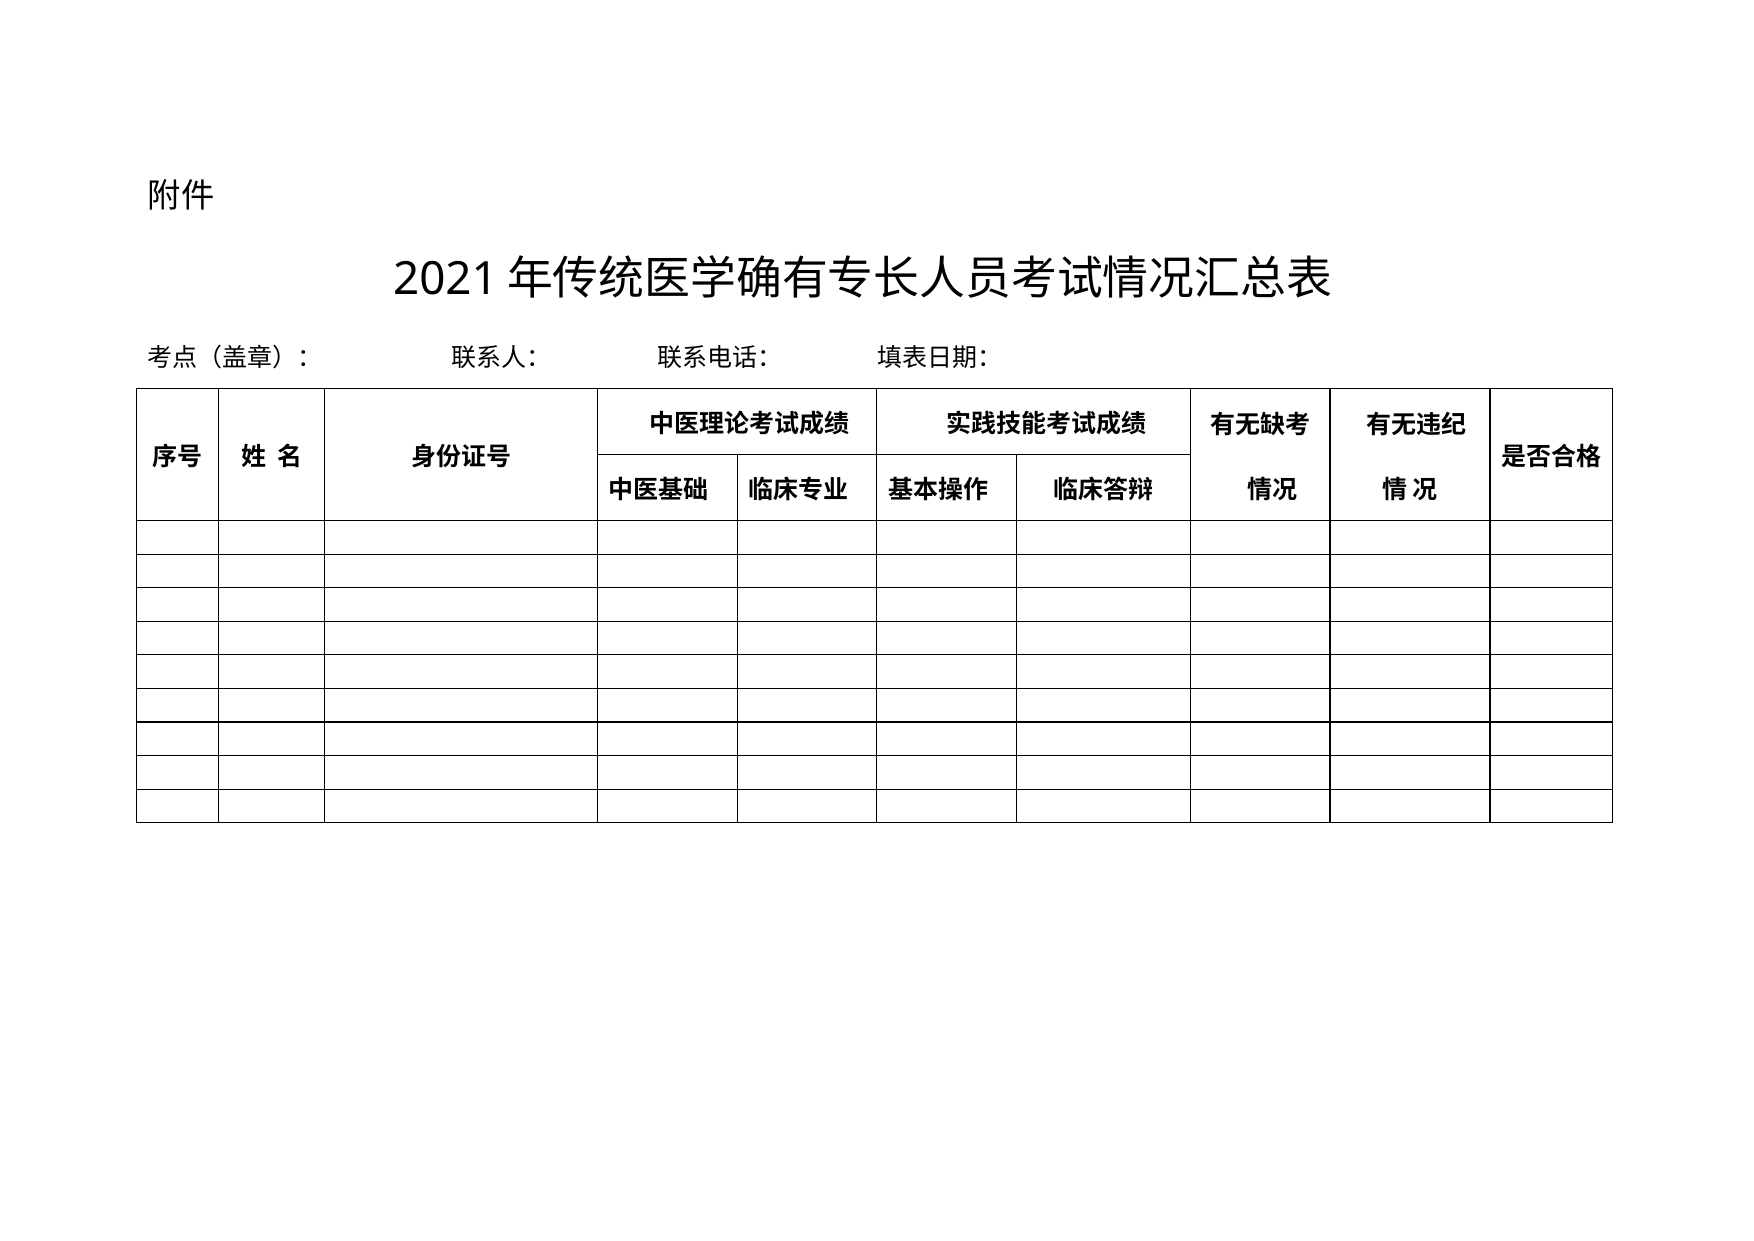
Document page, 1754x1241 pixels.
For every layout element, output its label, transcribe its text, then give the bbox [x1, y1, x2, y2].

table_cell [1191, 689, 1329, 721]
table_cell [137, 689, 218, 721]
table_cell [598, 588, 737, 621]
table_cell [598, 622, 737, 654]
table_cell [219, 723, 324, 755]
table_cell [877, 622, 1016, 654]
table_cell [137, 588, 218, 621]
table_cell [598, 555, 737, 587]
table_cell [1191, 588, 1329, 621]
table_cell [738, 555, 876, 587]
table_header 中医理论考试成绩 [598, 389, 876, 454]
table_cell [325, 588, 597, 621]
table_cell 中医基础 [598, 455, 737, 520]
table_cell [738, 588, 876, 621]
table_cell [137, 622, 218, 654]
table_cell [219, 790, 324, 822]
table_header 实践技能考试成绩 [877, 389, 1190, 454]
table_cell [137, 555, 218, 587]
table_cell [1191, 622, 1329, 654]
table_header 姓 名 [219, 389, 324, 520]
table_cell 临床答辩 [1017, 455, 1190, 520]
table_cell [219, 756, 324, 788]
table_cell [1331, 756, 1489, 788]
table_cell [877, 588, 1016, 621]
table_cell [1331, 655, 1489, 688]
table_cell [1017, 622, 1190, 654]
table_header 身份证号 [325, 389, 597, 520]
table_cell [738, 521, 876, 554]
table_cell [325, 655, 597, 688]
table_cell [598, 756, 737, 788]
table_cell [137, 655, 218, 688]
table_cell [325, 756, 597, 788]
table_cell [1491, 555, 1612, 587]
table_cell [219, 655, 324, 688]
table_cell [738, 790, 876, 822]
table_cell 基本操作 [877, 455, 1016, 520]
table_cell [1191, 756, 1329, 788]
table_cell [325, 555, 597, 587]
table_cell [1331, 521, 1489, 554]
table_cell [325, 689, 597, 721]
table_cell [738, 622, 876, 654]
table_cell [1491, 655, 1612, 688]
table_cell [1191, 555, 1329, 587]
table_cell [1331, 689, 1489, 721]
text 考点（盖章）： 联系人： 联系电话： 填表日期： [148, 323, 1577, 388]
table_cell [598, 689, 737, 721]
table_cell [1491, 521, 1612, 554]
table_cell [1017, 756, 1190, 788]
table_cell [137, 790, 218, 822]
table_cell [1017, 790, 1190, 822]
table_cell [325, 723, 597, 755]
table_cell [598, 723, 737, 755]
table_cell [1017, 723, 1190, 755]
table_cell [877, 756, 1016, 788]
text 附件 [148, 161, 1577, 226]
table_cell [1191, 655, 1329, 688]
table_cell [219, 588, 324, 621]
table_cell [1491, 723, 1612, 755]
table_header 有无违纪 情 况 [1331, 389, 1489, 520]
table_cell [1017, 521, 1190, 554]
table_cell [325, 521, 597, 554]
table_cell [877, 790, 1016, 822]
table_cell [738, 689, 876, 721]
table_cell [738, 655, 876, 688]
table_cell [1017, 689, 1190, 721]
table_cell [1017, 555, 1190, 587]
table_header 是否合格 [1491, 389, 1612, 520]
table_cell [1331, 790, 1489, 822]
table_cell [137, 521, 218, 554]
table_cell [1017, 655, 1190, 688]
table_cell [1191, 521, 1329, 554]
table_cell [325, 622, 597, 654]
table_cell [1191, 790, 1329, 822]
table_cell [1491, 756, 1612, 788]
table_cell [877, 555, 1016, 587]
table_cell [1331, 588, 1489, 621]
table_cell [598, 521, 737, 554]
table_cell [1331, 555, 1489, 587]
table_cell [738, 723, 876, 755]
table_cell [219, 521, 324, 554]
table_cell [877, 521, 1016, 554]
table_cell [137, 756, 218, 788]
table_cell [1191, 723, 1329, 755]
table_cell [598, 790, 737, 822]
table_header 有无缺考 情况 [1191, 389, 1329, 520]
table_cell [219, 622, 324, 654]
table_cell [1491, 588, 1612, 621]
table_cell [877, 689, 1016, 721]
text 2021年传统医学确有专长人员考试情况汇总表 [148, 226, 1577, 323]
table_cell [1331, 723, 1489, 755]
table_cell [219, 555, 324, 587]
table_cell [877, 723, 1016, 755]
table_cell [1331, 622, 1489, 654]
table_cell 临床专业 [738, 455, 876, 520]
table_cell [219, 689, 324, 721]
table_cell [1017, 588, 1190, 621]
table_cell [1491, 790, 1612, 822]
table_cell [738, 756, 876, 788]
table_cell [877, 655, 1016, 688]
table_cell [1491, 689, 1612, 721]
table_header 序号 [137, 389, 218, 520]
table_cell [598, 655, 737, 688]
table_cell [137, 723, 218, 755]
table_cell [1491, 622, 1612, 654]
table_cell [325, 790, 597, 822]
